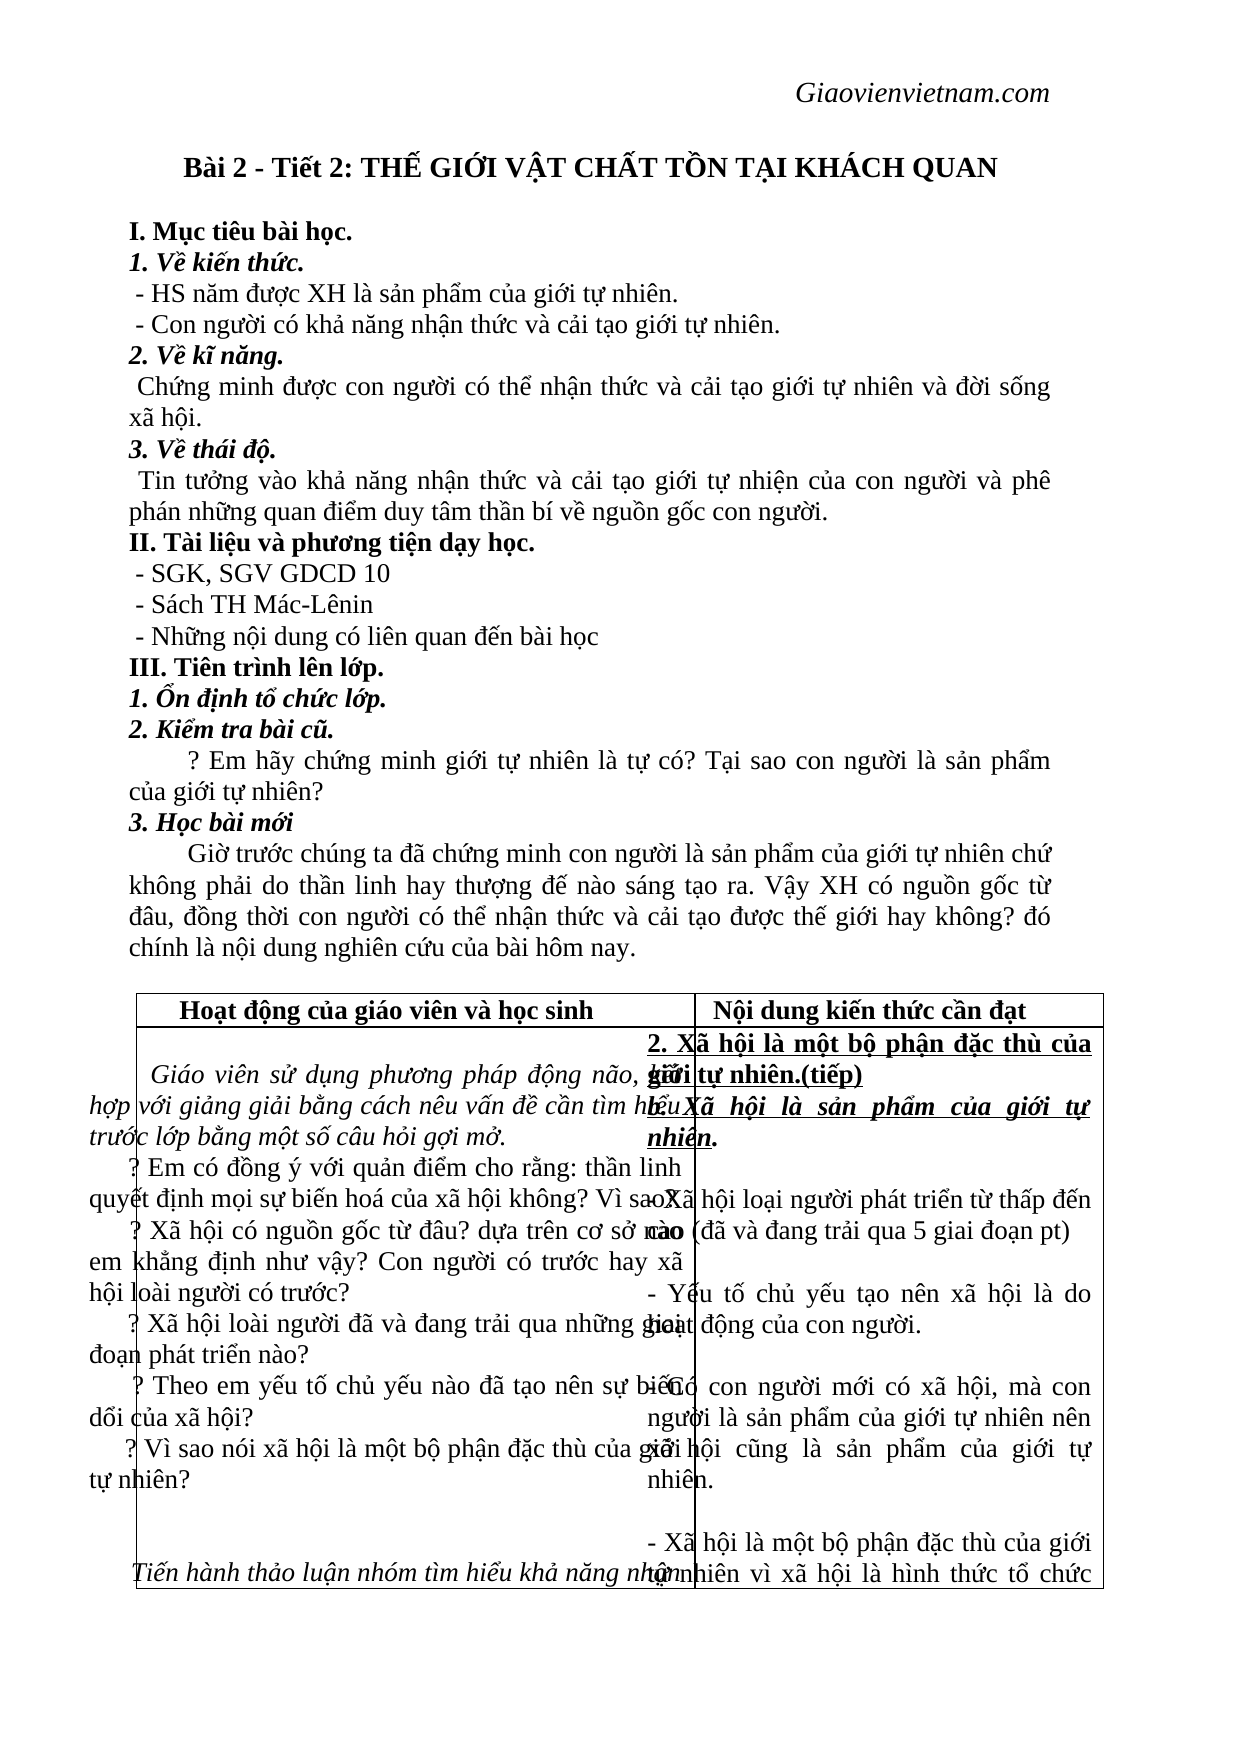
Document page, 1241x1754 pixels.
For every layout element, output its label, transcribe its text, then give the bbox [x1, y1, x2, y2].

table_header Hoạt động của giáo viên và học sinh [137, 994, 694, 1026]
text Bài 2 - Tiết 2: THẾ GIỚI VẬT CHẤT TỒN TẠI KHÁCH QUAN [128, 150, 1053, 183]
text Chứng minh được con người có thể nhận thức và cải tạo giới tự nhiên và đời sống xã hội. [128, 370, 1053, 433]
text 2. Kiểm tra bài cũ. [128, 713, 1053, 744]
text Giờ trước chúng ta đã chứng minh con người là sản phẩm của giới tự nhiên chứ không phải do thần linh hay thượng đế nào sáng tạo ra. Vậy XH có nguồn gốc từ đâu, đồng thời con người có thể nhận thức và cải tạo được thế giới hay không? đó chính là nội dung nghiên cứu của bài hôm nay. [128, 838, 1053, 962]
text - Sách TH Mác-Lênin [128, 588, 1053, 619]
text III. Tiên trình lên lớp. [128, 651, 1053, 682]
text - SGK, SGV GDCD 10 [128, 557, 1053, 588]
text - Con người có khả năng nhận thức và cải tạo giới tự nhiên. [128, 308, 1053, 339]
table_header Nội dung kiến thức cần đạt [696, 994, 1103, 1026]
text ? Em hãy chứng minh giới tự nhiên là tự có? Tại sao con người là sản phẩm của giới tự nhiên? [128, 744, 1053, 806]
text 2. Về kĩ năng. [128, 339, 1053, 370]
text 1. Ổn định tổ chức lớp. [128, 682, 1053, 713]
text Tin tưởng vào khả năng nhận thức và cải tạo giới tự nhiện của con người và phê phán những quan điểm duy tâm thần bí về nguồn gốc con người. [128, 464, 1053, 526]
text - HS năm được XH là sản phẩm của giới tự nhiên. [128, 277, 1053, 308]
text II. Tài liệu và phương tiện dạy học. [128, 526, 1053, 557]
text 1. Về kiến thức. [128, 246, 1053, 277]
text 3. Về thái độ. [128, 433, 1053, 464]
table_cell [137, 1028, 694, 1588]
text I. Mục tiêu bài học. [128, 215, 1053, 246]
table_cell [696, 1028, 1103, 1588]
text 3. Học bài mới [128, 806, 1053, 838]
text - Những nội dung có liên quan đến bài học [128, 619, 1053, 651]
